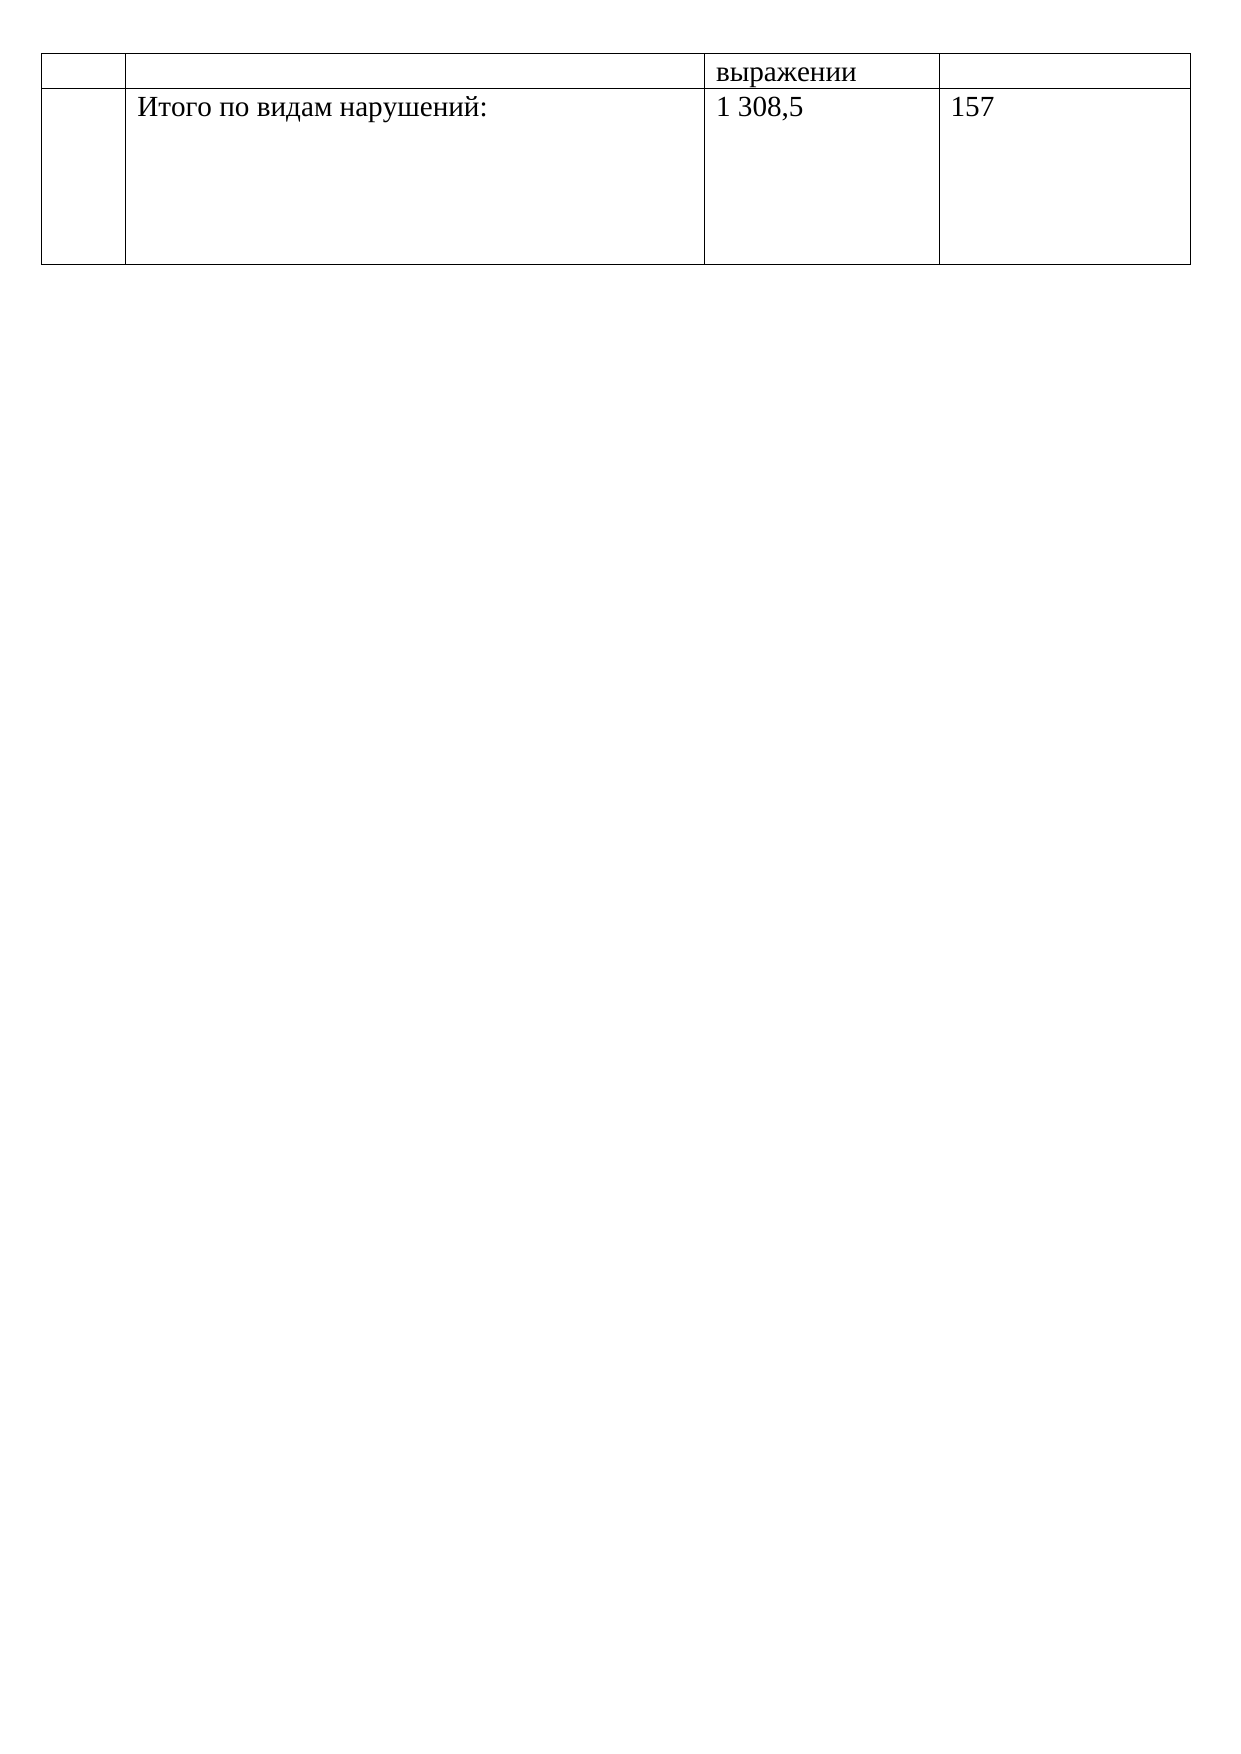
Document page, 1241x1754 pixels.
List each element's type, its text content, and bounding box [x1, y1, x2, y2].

table_cell 1 308,5 [705, 89, 939, 264]
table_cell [705, 54, 939, 88]
table_cell Итого по видам нарушений: [126, 89, 704, 264]
table_cell 157 [940, 89, 1190, 264]
table_cell 69 [940, 54, 1190, 88]
table_cell 5 [42, 54, 125, 88]
table_cell [42, 89, 125, 264]
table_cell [126, 54, 704, 88]
